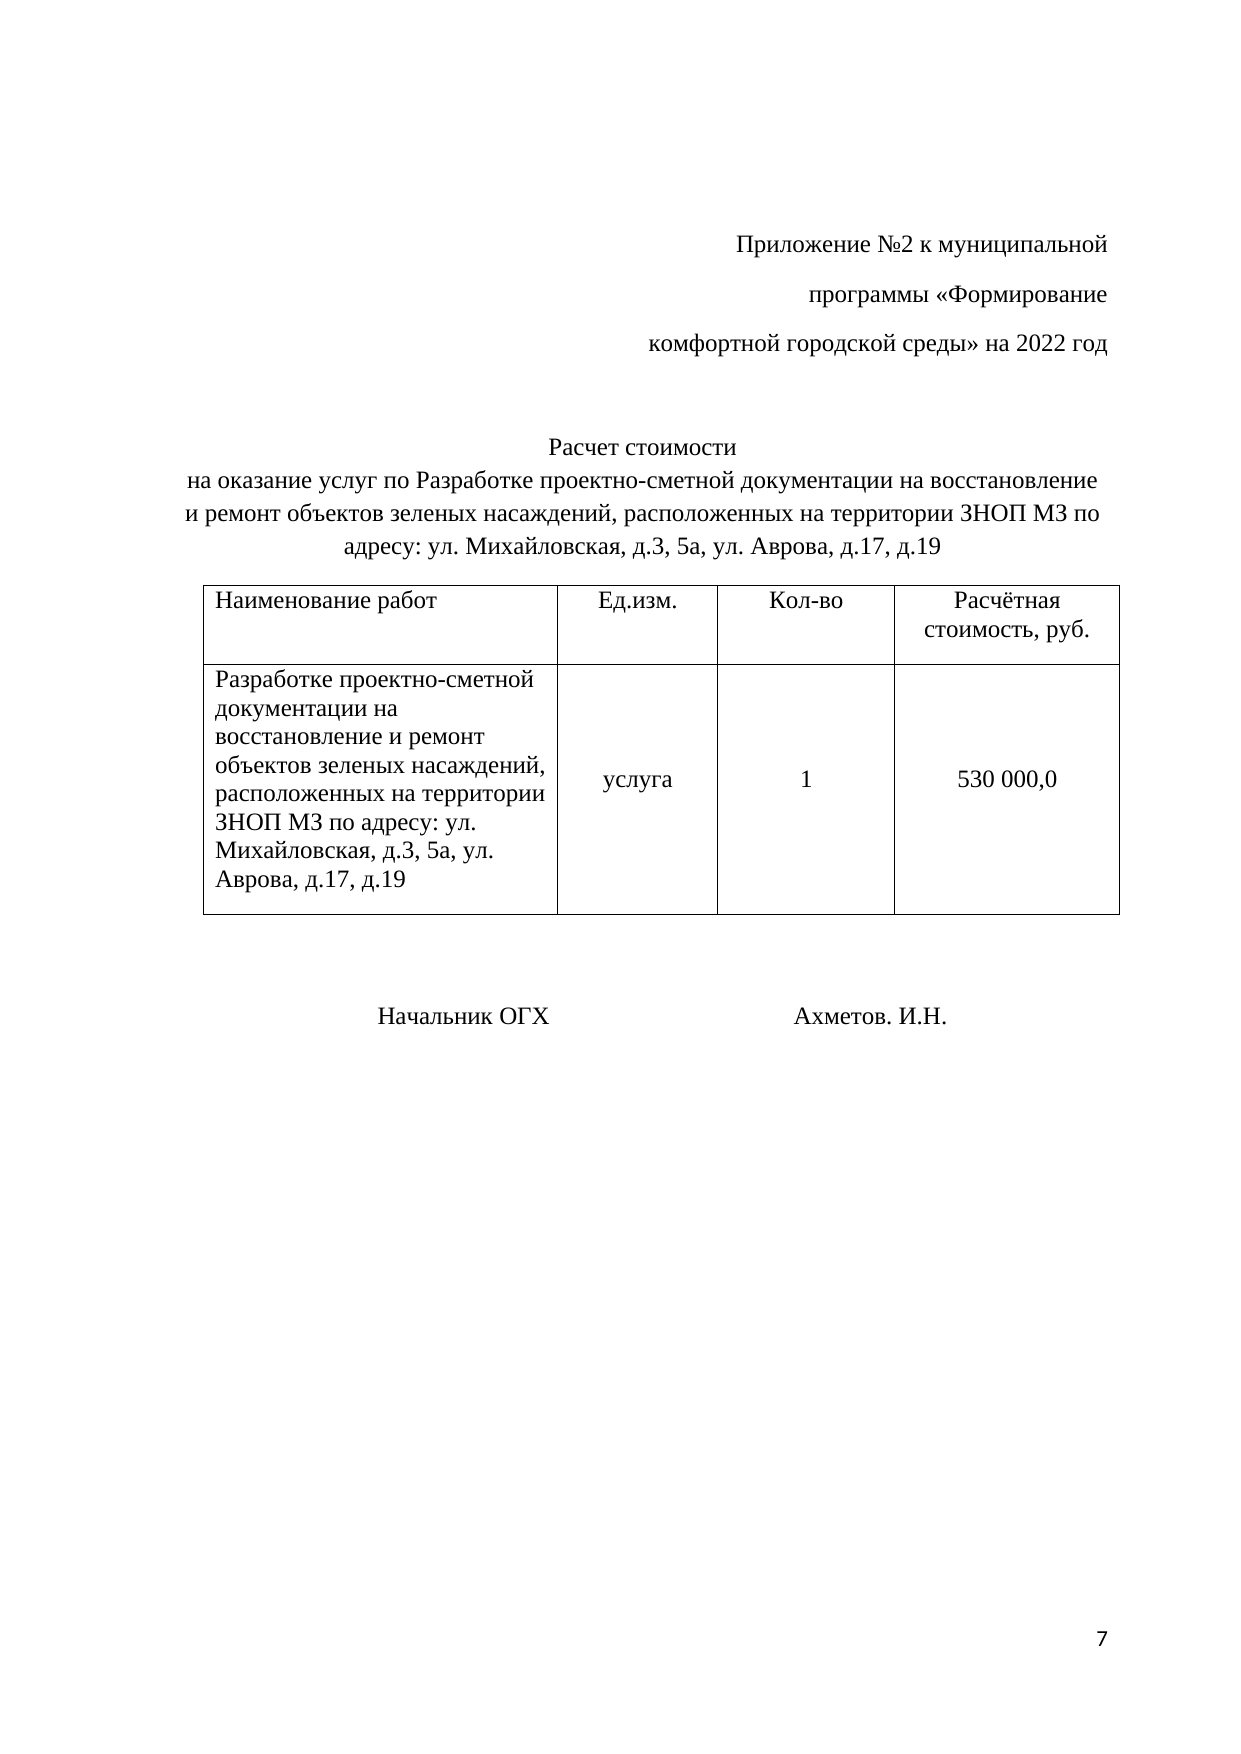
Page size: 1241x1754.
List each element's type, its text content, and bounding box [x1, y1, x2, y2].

table_header Расчётная стоимость, руб. [895, 586, 1119, 663]
table_header Наименование работ [204, 586, 557, 663]
text программы «Формирование [177, 279, 1107, 307]
text комфортной городской среды» на 2022 год [177, 328, 1107, 357]
table_header Ед.изм. [558, 586, 717, 663]
table_cell Разработке проектно-сметной документации на восстановление и ремонт объектов зеленых насаждений, расположенных на территории ЗНОП МЗ по адресу: ул. Михайловская, д.3, 5а, ул. Аврова, д.17, д.19 [204, 665, 557, 914]
table_header Кол-во [718, 586, 894, 663]
table_cell услуга [558, 665, 717, 914]
text Расчет стоимости на оказание услуг по Разработке проектно-сметной документации на восстановление и ремонт объектов зеленых насаждений, расположенных на территории ЗНОП МЗ по адресу: ул. Михайловская, д.3, 5а, ул. Аврова, д.17, д.19 [177, 432, 1107, 559]
text Приложение №2 к муниципальной [177, 229, 1107, 258]
table_cell 1 [718, 665, 894, 914]
table_cell 530 000,0 [895, 665, 1119, 914]
text Начальник ОГХ Ахметов. И.Н. [177, 1001, 1107, 1030]
